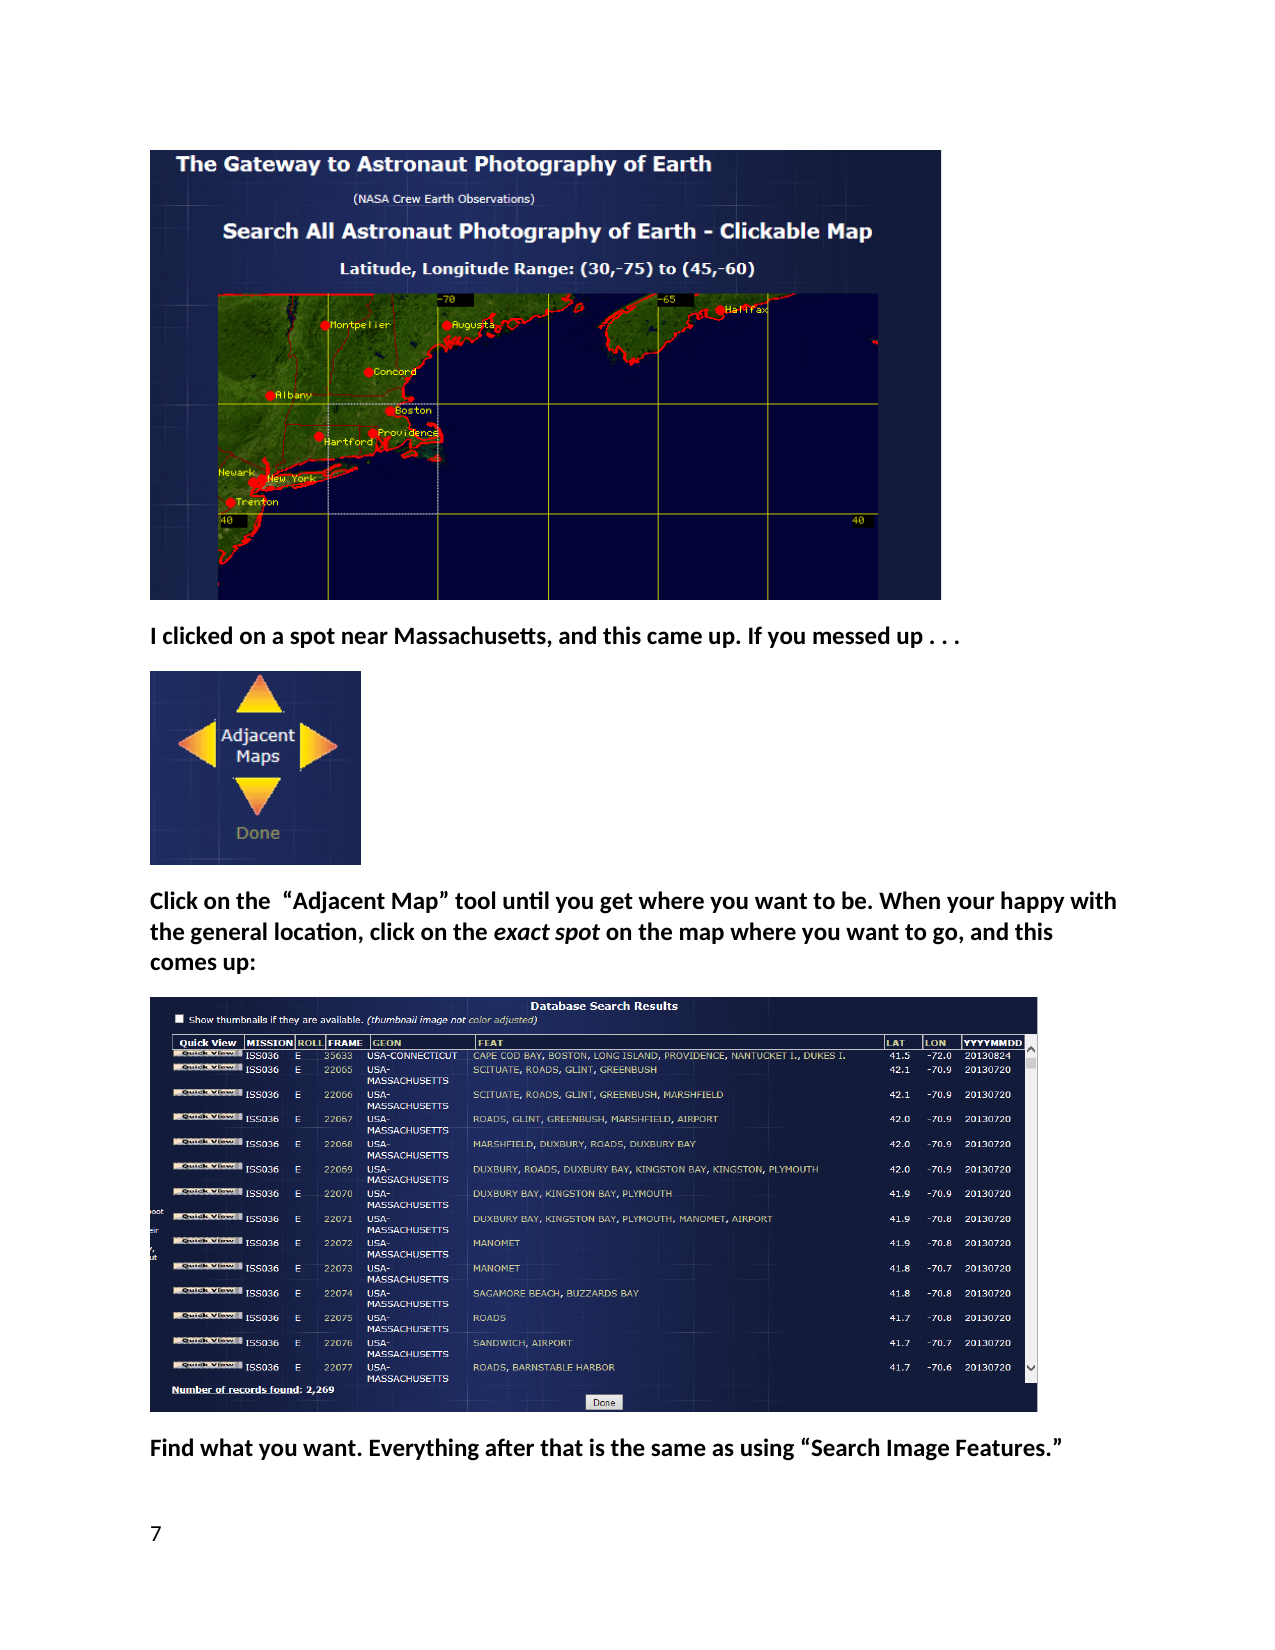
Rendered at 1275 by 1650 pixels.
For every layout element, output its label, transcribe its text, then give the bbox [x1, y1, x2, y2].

text Find what you want. Everything after that is the same as using “Search Image Features.” [150, 1432, 1125, 1463]
picture [150, 671, 361, 865]
text I clicked on a spot near Massachusetts, and this came up. If you messed up . . . [150, 620, 1125, 651]
text Click on the “Adjacent Map” tool until you get where you want to be. When your happy with the general location, click on the exact spot on the map where you want to go, and this comes up: [150, 885, 1125, 977]
picture [150, 150, 942, 600]
picture [150, 997, 1038, 1412]
